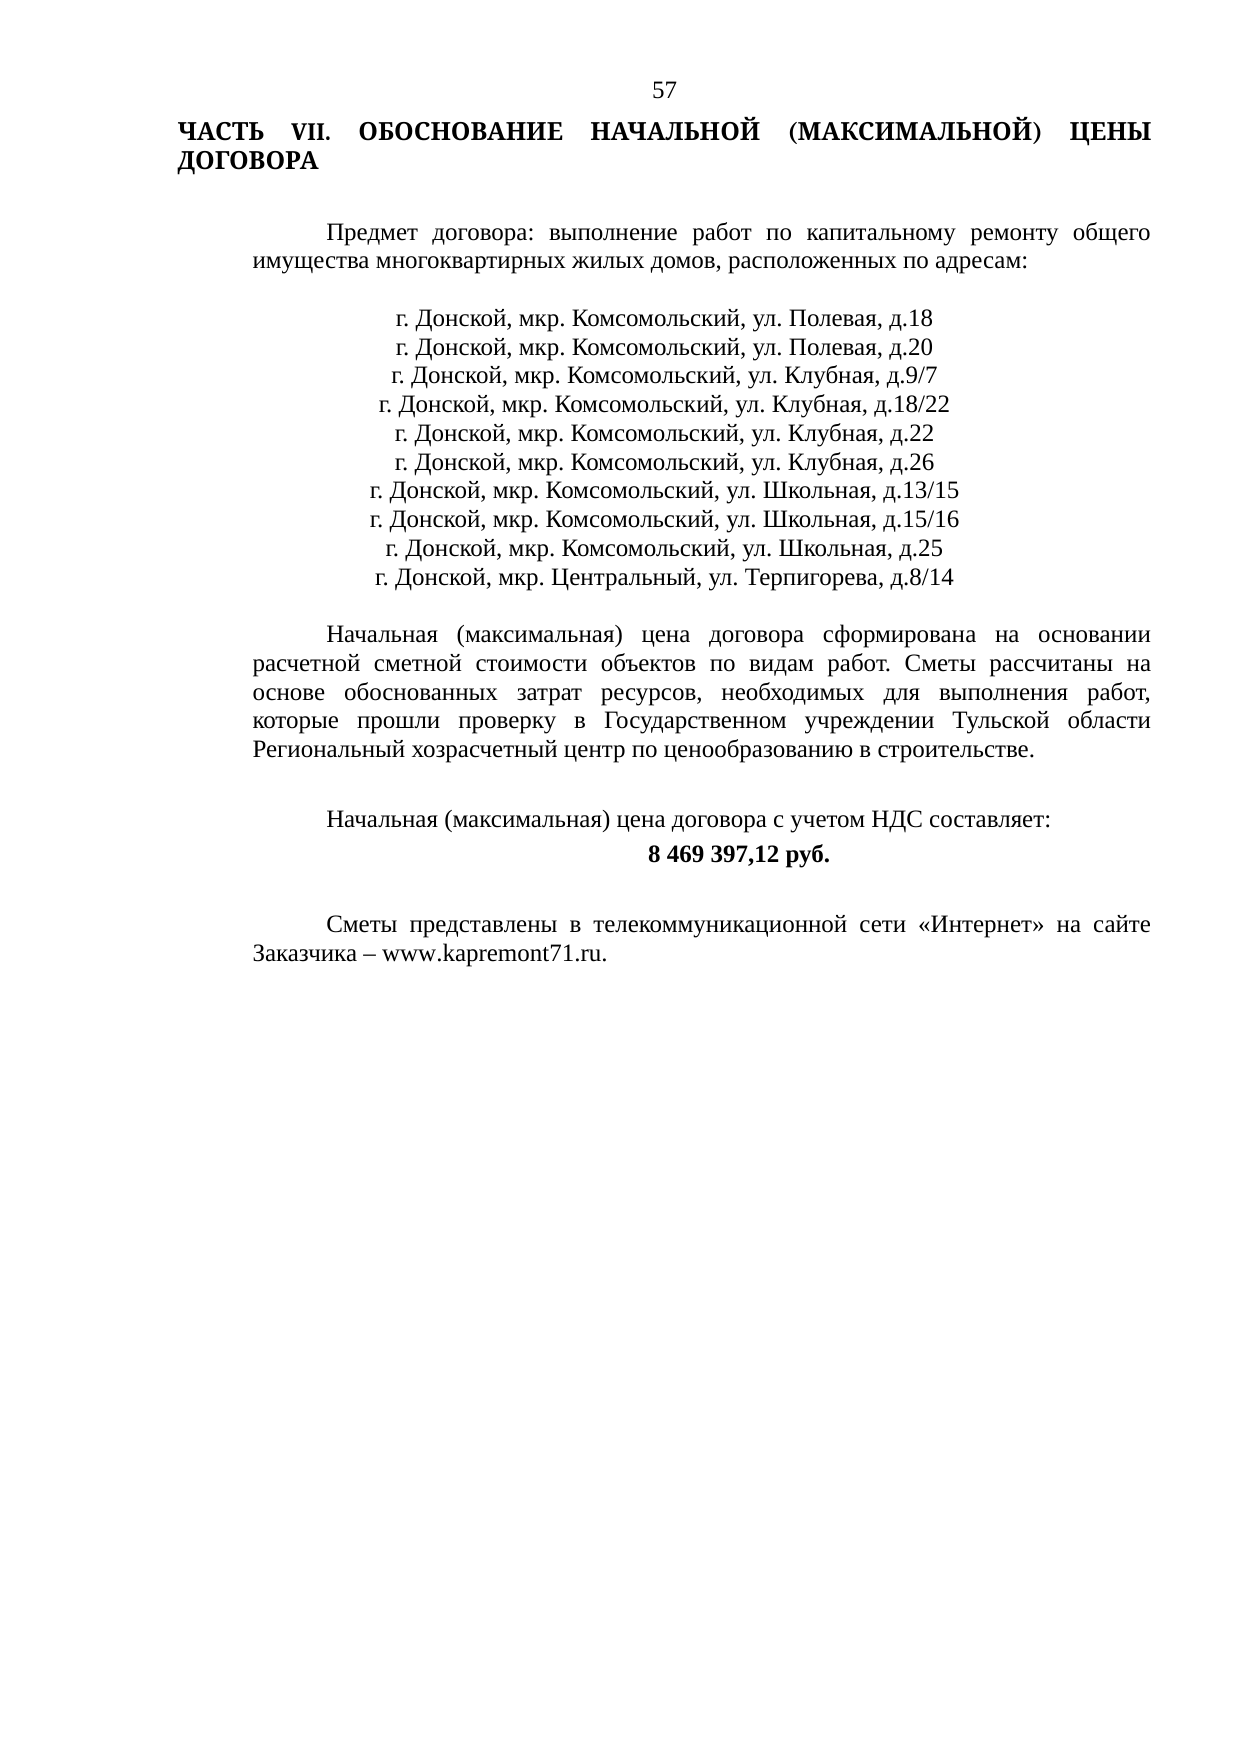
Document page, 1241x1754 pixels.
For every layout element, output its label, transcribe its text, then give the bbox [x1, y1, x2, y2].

text г. Донской, мкр. Центральный, ул. Терпигорева, д.8/14 [177, 562, 1152, 591]
text г. Донской, мкр. Комсомольский, ул. Школьная, д.15/16 [177, 504, 1152, 533]
subtitle ЧАСТЬ VII. ОБОСНОВАНИЕ НАЧАЛЬНОЙ (МАКСИМАЛЬНОЙ) ЦЕНЫ ДОГОВОРА [177, 118, 1152, 176]
text г. Донской, мкр. Комсомольский, ул. Клубная, д.22 [177, 418, 1152, 447]
text г. Донской, мкр. Комсомольский, ул. Школьная, д.25 [177, 533, 1152, 562]
text г. Донской, мкр. Комсомольский, ул. Клубная, д.9/7 [177, 361, 1152, 389]
text Предмет договора: выполнение работ по капитальному ремонту общего имущества многоквартирных жилых домов, расположенных по адресам: [252, 217, 1152, 274]
text г. Донской, мкр. Комсомольский, ул. Школьная, д.13/15 [177, 476, 1152, 504]
text г. Донской, мкр. Комсомольский, ул. Клубная, д.18/22 [177, 389, 1152, 418]
text Начальная (максимальная) цена договора с учетом НДС составляет: [252, 804, 1152, 833]
text Сметы представлены в телекоммуникационной сети «Интернет» на сайте Заказчика – www.kapremont71.ru. [252, 909, 1152, 967]
text г. Донской, мкр. Комсомольский, ул. Полевая, д.20 [177, 332, 1152, 361]
text г. Донской, мкр. Комсомольский, ул. Клубная, д.26 [177, 447, 1152, 476]
text г. Донской, мкр. Комсомольский, ул. Полевая, д.18 [177, 303, 1152, 332]
text 8 469 397,12 руб. [252, 839, 1152, 868]
text Начальная (максимальная) цена договора сформирована на основании расчетной сметной стоимости объектов по видам работ. Сметы рассчитаны на основе обоснованных затрат ресурсов, необходимых для выполнения работ, которые прошли проверку в Государственном учреждении Тульской области Региональный хозрасчетный центр по ценообразованию в строительстве. [252, 619, 1152, 763]
